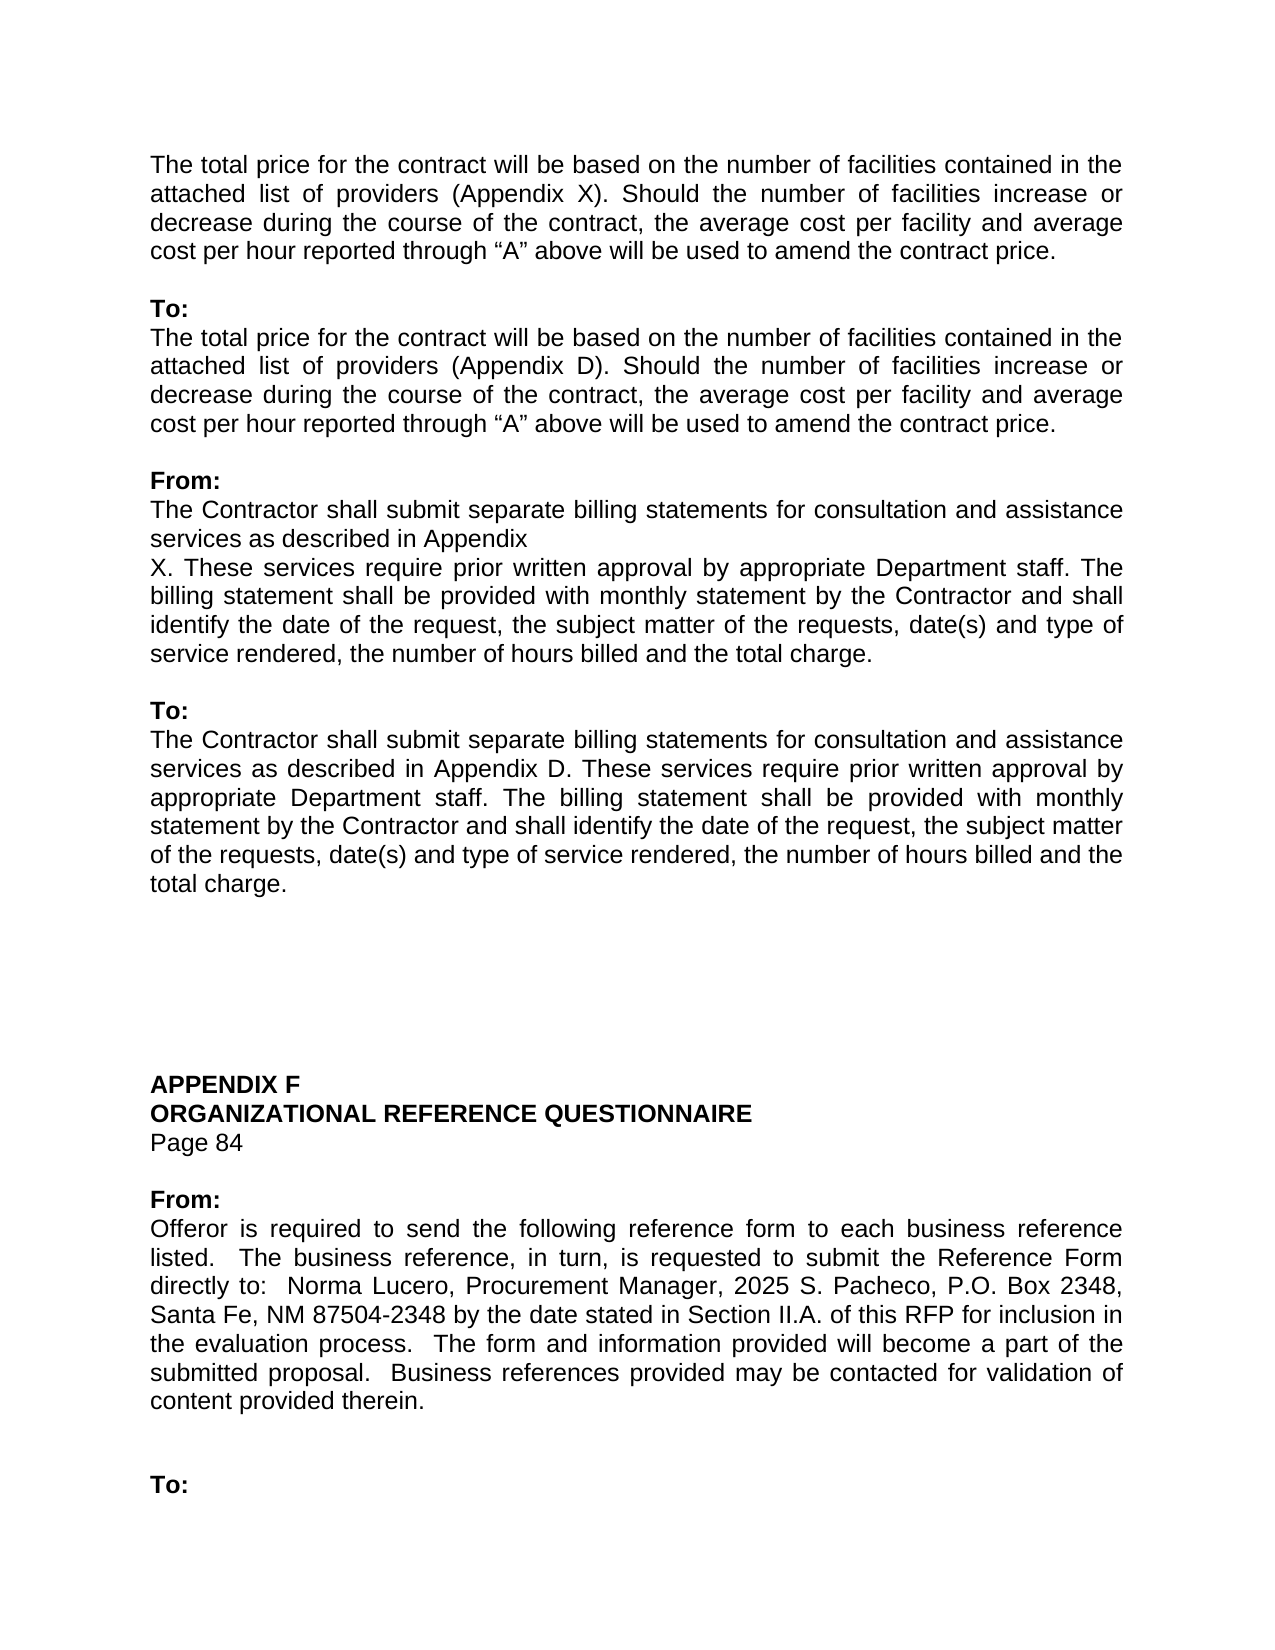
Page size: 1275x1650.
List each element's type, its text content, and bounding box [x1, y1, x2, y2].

text From: [150, 466, 1125, 495]
text To: [150, 1470, 1125, 1499]
text The total price for the contract will be based on the number of facilities contained in the attached list of providers (Appendix X). Should the number of facilities increase or decrease during the course of the contract, the average cost per facility and average cost per hour reported through “A” above will be used to amend the contract price. [150, 150, 1125, 265]
text To: [150, 696, 1125, 725]
text The total price for the contract will be based on the number of facilities contained in the attached list of providers (Appendix D). Should the number of facilities increase or decrease during the course of the contract, the average cost per facility and average cost per hour reported through “A” above will be used to amend the contract price. [150, 322, 1125, 437]
text APPENDIX F [150, 1070, 1125, 1099]
text X. These services require prior written approval by appropriate Department staff. The billing statement shall be provided with monthly statement by the Contractor and shall identify the date of the request, the subject matter of the requests, date(s) and type of service rendered, the number of hours billed and the total charge. [150, 552, 1125, 667]
text To: [150, 294, 1125, 322]
text The Contractor shall submit separate billing statements for consultation and assistance services as described in Appendix [150, 495, 1125, 552]
text Page 84 [150, 1127, 1125, 1156]
text ORGANIZATIONAL REFERENCE QUESTIONNAIRE [150, 1099, 1125, 1127]
text Offeror is required to send the following reference form to each business reference listed. The business reference, in turn, is requested to submit the Reference Form directly to: Norma Lucero, Procurement Manager, 2025 S. Pacheco, P.O. Box 2348, Santa Fe, NM 87504-2348 by the date stated in Section II.A. of this RFP for inclusion in the evaluation process. The form and information provided will become a part of the submitted proposal. Business references provided may be contacted for validation of content provided therein. [150, 1214, 1125, 1415]
text From: [150, 1185, 1125, 1214]
text The Contractor shall submit separate billing statements for consultation and assistance services as described in Appendix D. These services require prior written approval by appropriate Department staff. The billing statement shall be provided with monthly statement by the Contractor and shall identify the date of the request, the subject matter of the requests, date(s) and type of service rendered, the number of hours billed and the total charge. [150, 725, 1125, 897]
